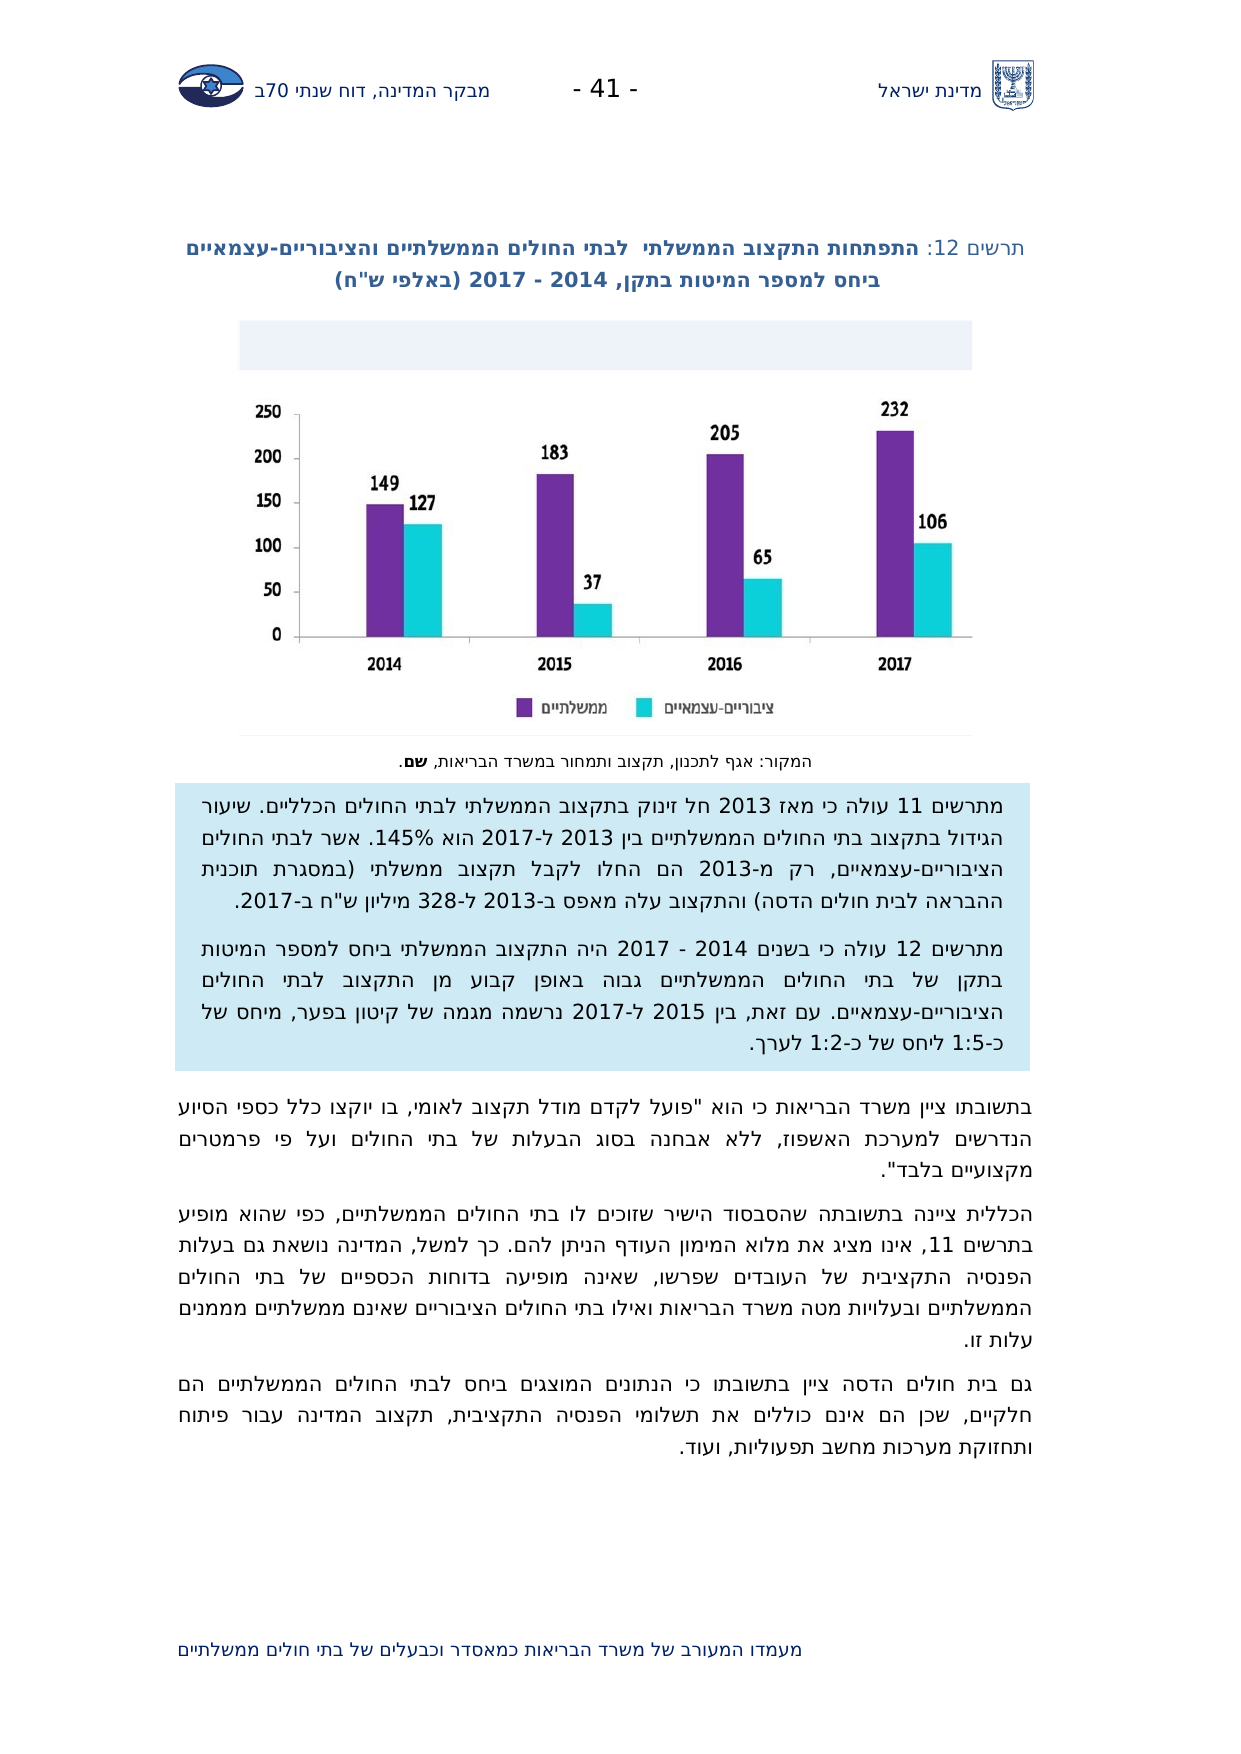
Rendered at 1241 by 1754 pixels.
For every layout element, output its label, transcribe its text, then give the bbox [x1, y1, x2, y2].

text גם בית חולים הדסה ציין בתשובתו כי הנתונים המוצגים ביחס לבתי החולים הממשלתיים הם חלקיים, שכן הם אינם כוללים את תשלומי הפנסיה התקציבית, תקצוב המדינה עבור פיתוח ותחזוקת מערכות מחשב תפעוליות, ועוד. [177, 1372, 1033, 1459]
text מתרשים 11 עולה כי מאז 2013 חל זינוק בתקצוב הממשלתי לבתי החולים הכלליים. שיעור הגידול בתקצוב בתי החולים הממשלתיים בין 2013 ל-2017 הוא 145%. אשר לבתי החולים הציבוריים-עצמאיים, רק מ-2013 הם החלו לקבל תקצוב ממשלתי (במסגרת תוכנית ההבראה לבית חולים הדסה) והתקצוב עלה מאפס ב-2013 ל-328 מיליון ש"ח ב-2017. [178, 786, 1027, 913]
picture [238, 320, 973, 736]
text בתשובתו ציין משרד הבריאות כי הוא "פועל לקדם מודל תקצוב לאומי, בו יוקצו כלל כספי הסיוע הנדרשים למערכת האשפוז, ללא אבחנה בסוג הבעלות של בתי החולים ועל פי פרמטרים מקצועיים בלבד". [177, 1095, 1033, 1182]
text תרשים 12: התפתחות התקצוב הממשלתי לבתי החולים הממשלתיים והציבוריים-עצמאיים ביחס למספר המיטות בתקן, 2014 - 2017 (באלפי ש"ח) [177, 236, 1033, 292]
text המקור: אגף לתכנון, תקצוב ותמחור במשרד הבריאות, שם. [177, 752, 1033, 771]
text הכללית ציינה בתשובתה שהסבסוד הישיר שזוכים לו בתי החולים הממשלתיים, כפי שהוא מופיע בתרשים 11, אינו מציג את מלוא המימון העודף הניתן להם. כך למשל, המדינה נושאת גם בעלות הפנסיה התקציבית של העובדים שפרשו, שאינה מופיעה בדוחות הכספיים של בתי החולים הממשלתיים ובעלויות מטה משרד הבריאות ואילו בתי החולים הציבוריים שאינם ממשלתיים מממנים עלות זו. [177, 1202, 1033, 1352]
text מתרשים 12 עולה כי בשנים 2014 - 2017 היה התקצוב הממשלתי ביחס למספר המיטות בתקן של בתי החולים הממשלתיים גבוה באופן קבוע מן התקצוב לבתי החולים הציבוריים-עצמאיים. עם זאת, בין 2015 ל-2017 נרשמה מגמה של קיטון בפער, מיחס של כ-1:5 ליחס של כ-1:2 לערך. [178, 926, 1027, 1068]
